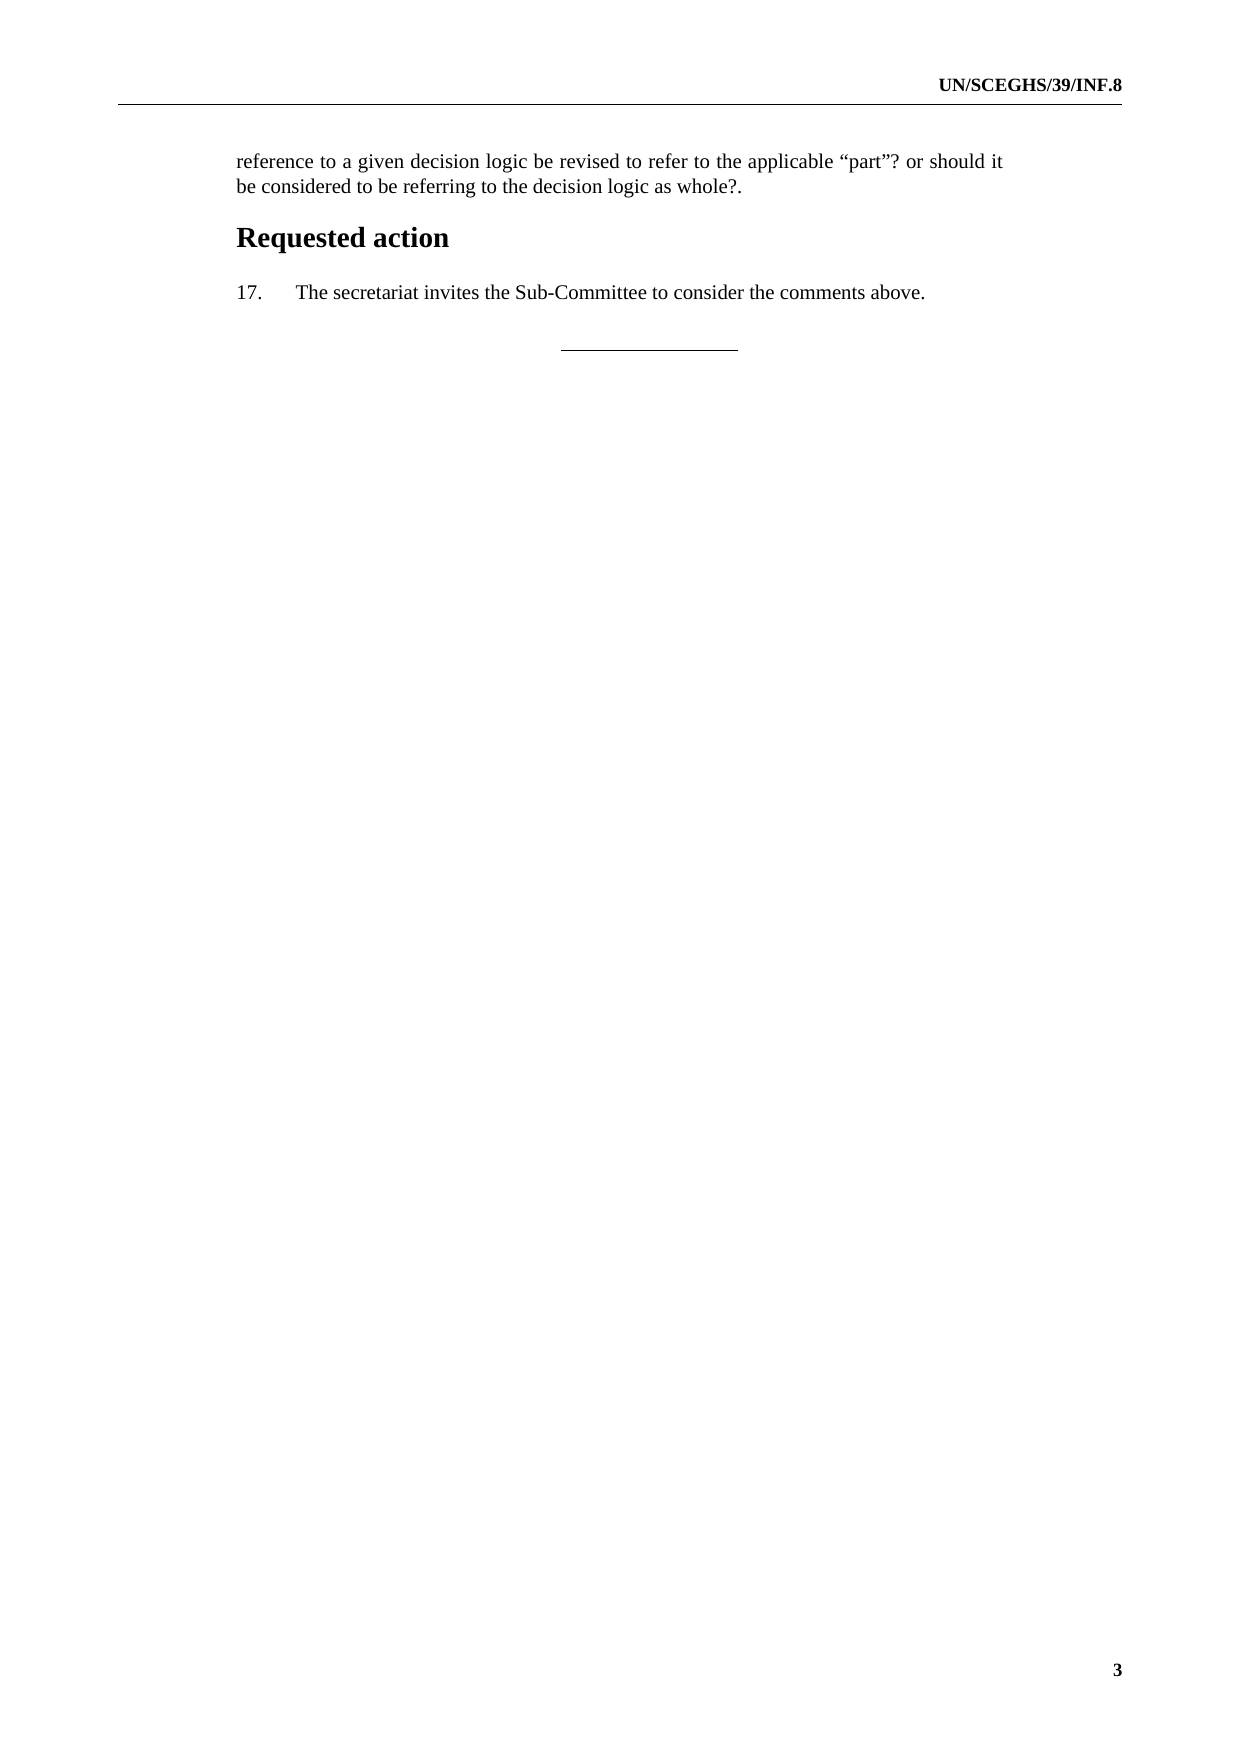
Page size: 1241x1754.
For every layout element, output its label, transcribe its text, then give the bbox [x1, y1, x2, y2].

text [236, 148, 1004, 198]
text 17. The secretariat invites the Sub-Committee to consider the comments above. [236, 279, 1004, 304]
text Requested action [118, 223, 1004, 254]
